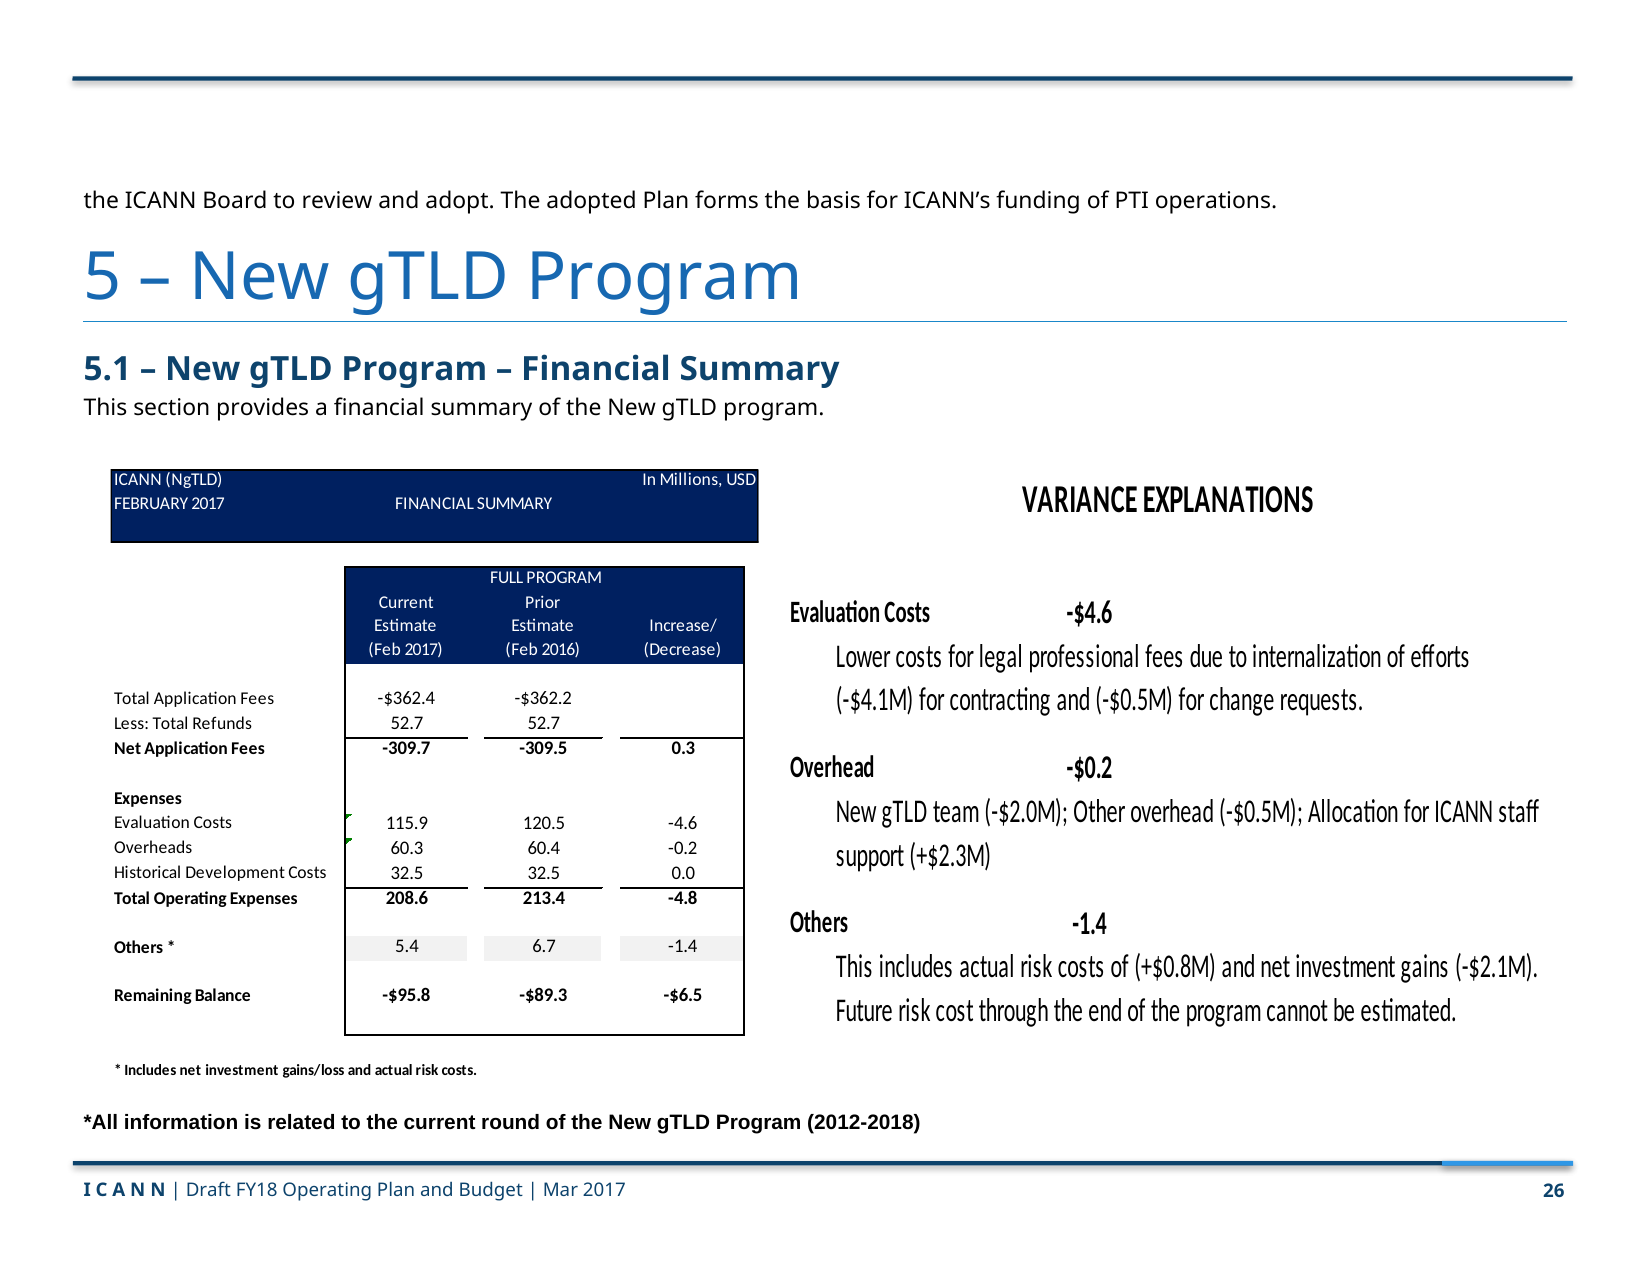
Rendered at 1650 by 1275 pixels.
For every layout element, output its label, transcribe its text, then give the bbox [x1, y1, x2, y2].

text This section provides a financial summary of the New gTLD program. [83, 391, 1567, 422]
title 5 – New gTLD Program [83, 228, 1567, 321]
text ICANN receives the input from PTI on its budget and then develops a IANA Budget each year. The draft Plan is presented for Public Comment, using ICANN’s Public Comment process. When that process ends, staff develops a proposed Operating Plan and Budget for the ICANN Board to review and adopt. The adopted Plan forms the basis for ICANN’s funding of PTI operations. [83, 137, 1567, 228]
text *All information is related to the current round of the New gTLD Program (2012-2018) [83, 501, 1567, 1134]
subtitle 5.1 – New gTLD Program – Financial Summary [83, 345, 1567, 391]
